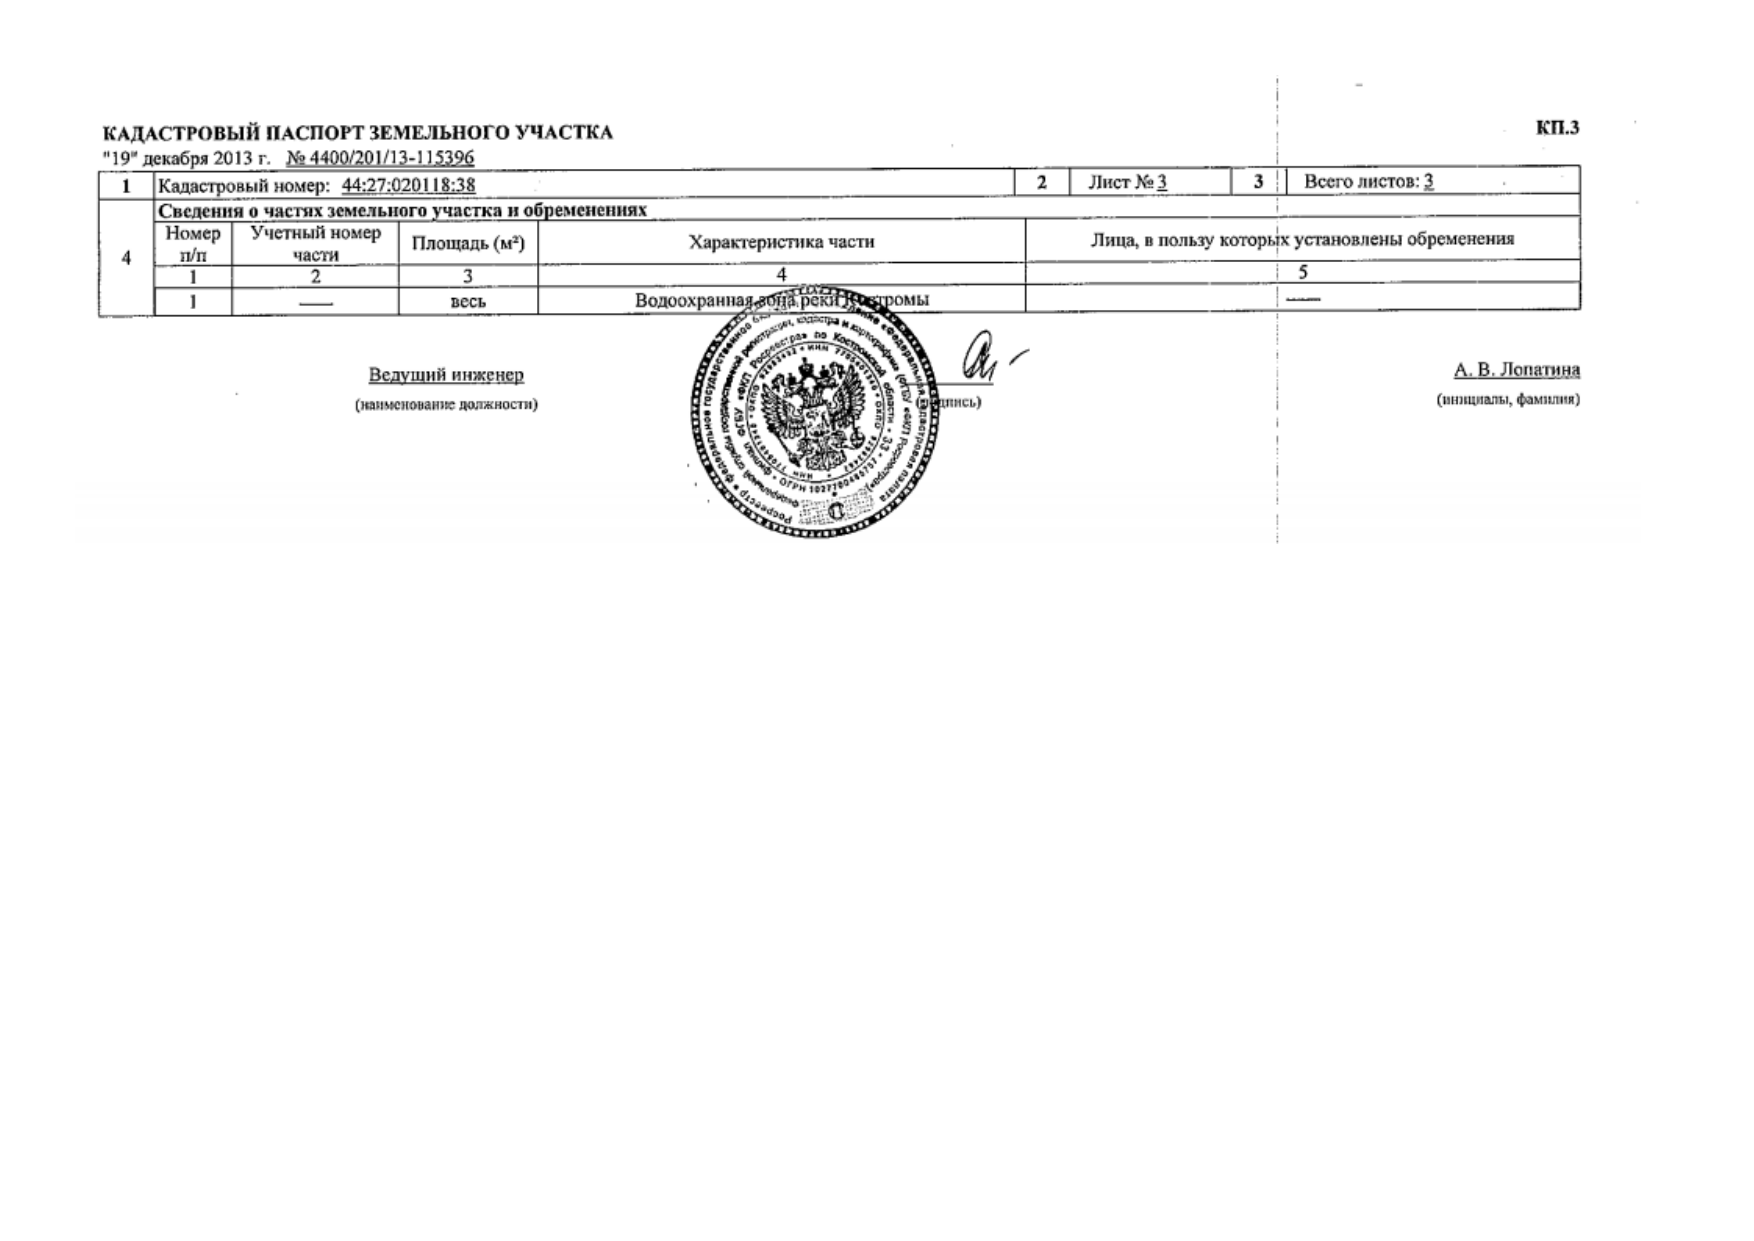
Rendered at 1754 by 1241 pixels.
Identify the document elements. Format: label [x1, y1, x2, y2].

picture [75, 75, 1641, 544]
